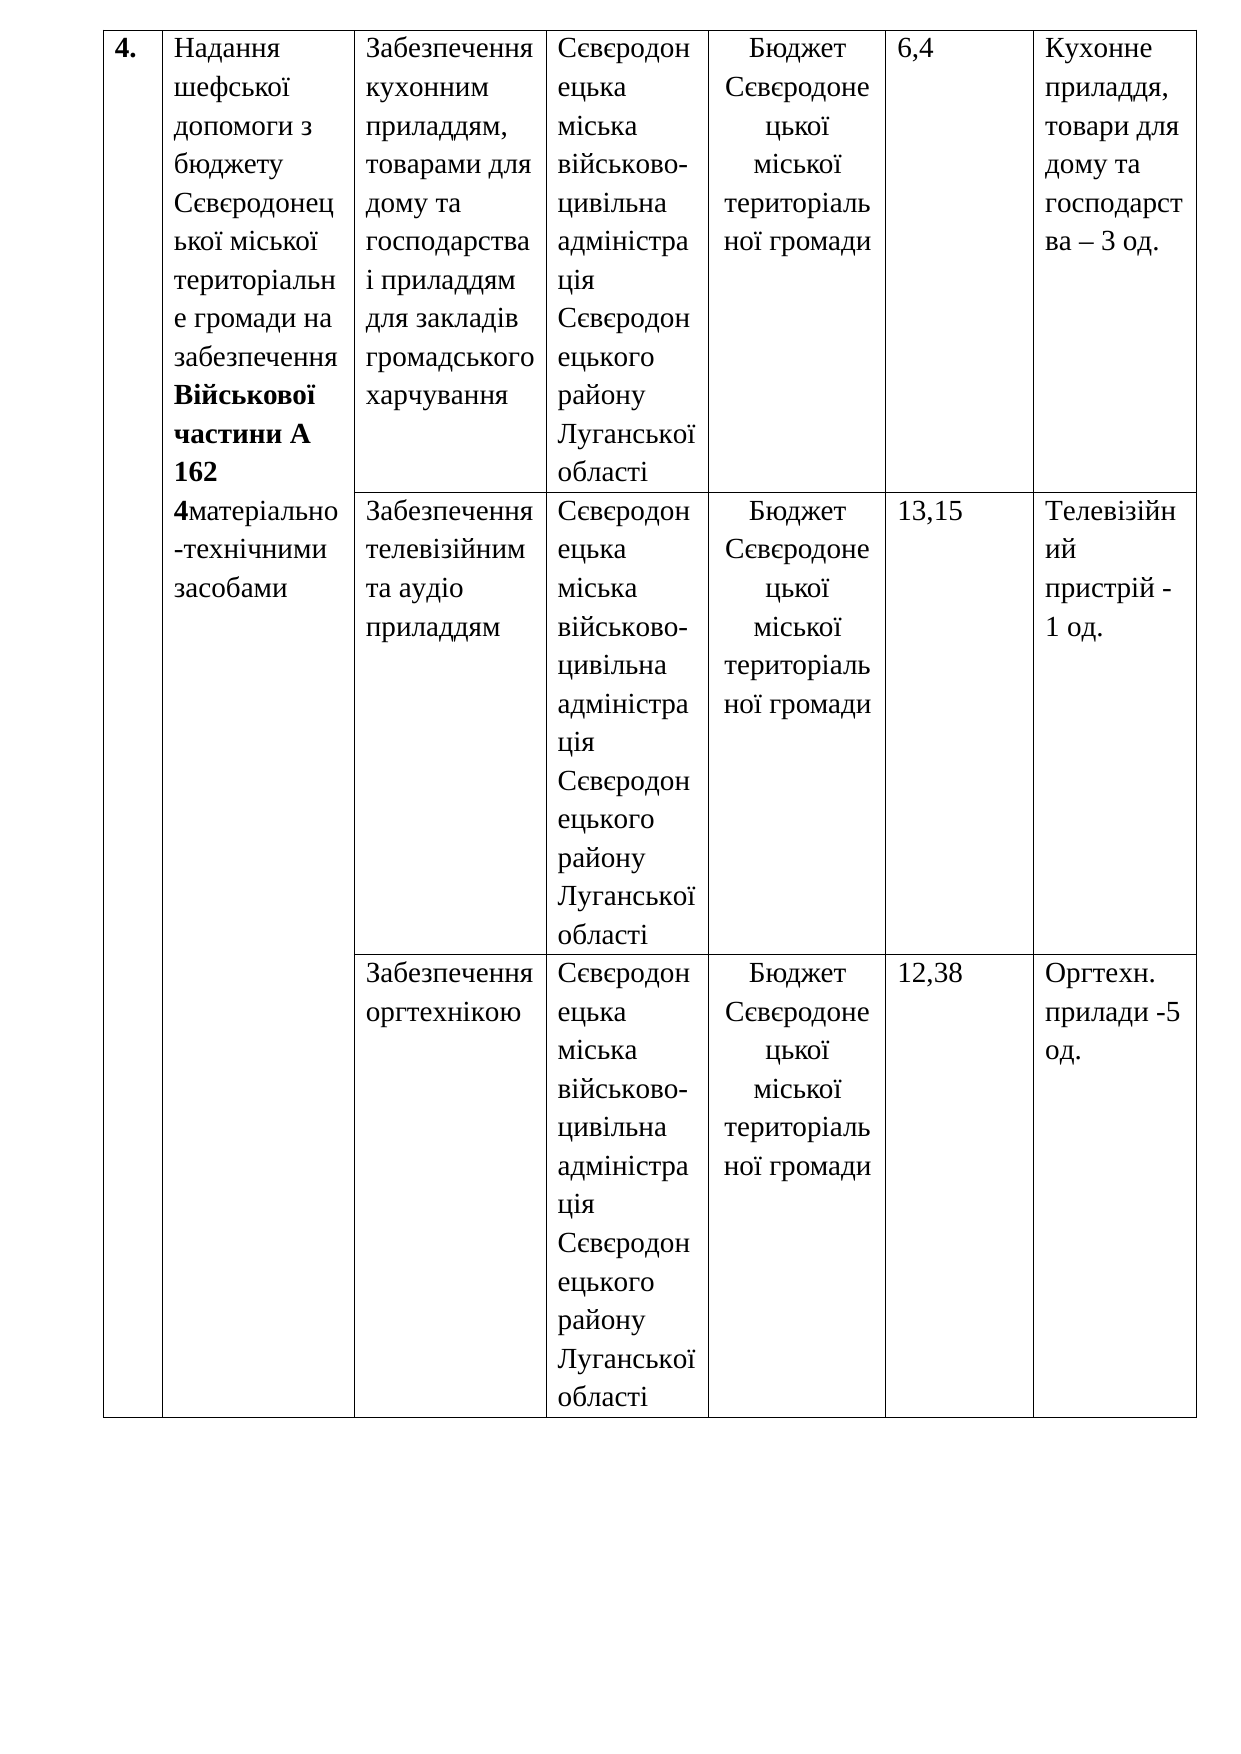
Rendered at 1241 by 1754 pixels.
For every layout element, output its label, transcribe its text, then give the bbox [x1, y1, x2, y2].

table_cell Сєвєродонецька міська військово-цивільна адміністрація Сєвєродонецького району Луганської області [547, 955, 708, 1417]
table_header Сєвєродонецька міська військово-цивільна адміністрація Сєвєродонецького району Луганської області [547, 31, 708, 492]
table_cell Бюджет Сєвєродонецької міської територіальної громади [709, 955, 885, 1417]
table_cell 13,15 [886, 493, 1033, 954]
table_cell Оргтехн. прилади -5 од. [1034, 955, 1196, 1417]
table_header Надання шефської допомоги з бюджету Сєвєродонецької міської територіальне громади на забезпечення Військової частини А 1624матеріально-технічними засобами [163, 31, 354, 1417]
table_cell Сєвєродонецька міська військово-цивільна адміністрація Сєвєродонецького району Луганської області [547, 493, 708, 954]
table_cell 12,38 [886, 955, 1033, 1417]
table_header 4. [104, 31, 162, 1417]
table_cell Забезпечення телевізійним та аудіо приладдям [355, 493, 546, 954]
table_cell Забезпечення оргтехнікою [355, 955, 546, 1417]
table_header Бюджет Сєвєродонецької міської територіальної громади [709, 31, 885, 492]
table_cell Телевізійний пристрій -1 од. [1034, 493, 1196, 954]
table_header Забезпечення кухонним приладдям, товарами для дому та господарства і приладдям для закладів громадського харчування [355, 31, 546, 492]
table_header Кухонне приладдя, товари для дому та господарства – 3 од. [1034, 31, 1196, 492]
table_header 6,4 [886, 31, 1033, 492]
table_cell Бюджет Сєвєродонецької міської територіальної громади [709, 493, 885, 954]
